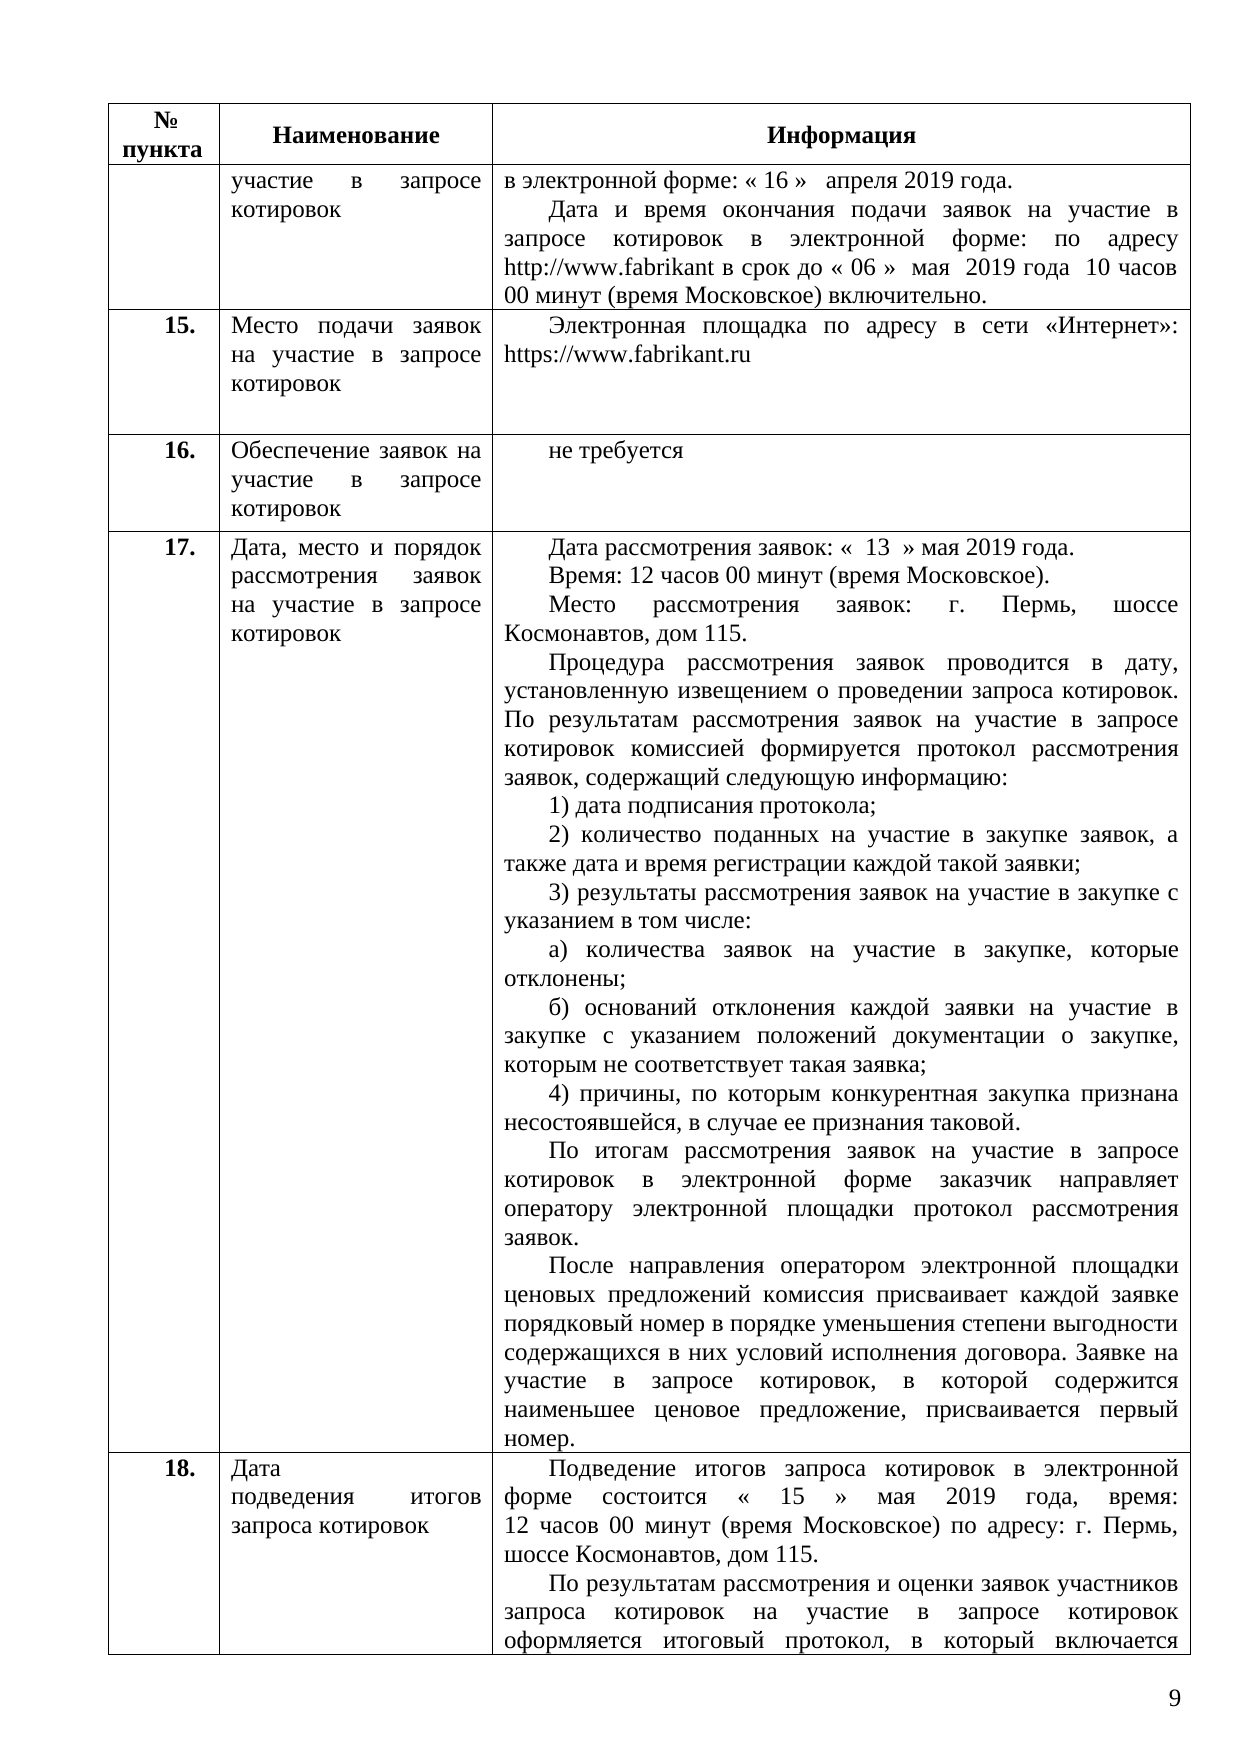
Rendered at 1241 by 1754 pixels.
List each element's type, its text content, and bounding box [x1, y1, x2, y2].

table_cell [109, 310, 219, 434]
table_cell Электронная площадка по адресу в сети «Интернет»: https://www.fabrikant.ru [493, 310, 1190, 434]
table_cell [493, 165, 1190, 309]
table_cell [109, 1453, 219, 1654]
table_cell [109, 532, 219, 1452]
table_header № пункта [109, 104, 219, 164]
table_cell Дата, место и порядок рассмотрения заявок на участие в запросе котировок [220, 532, 492, 1452]
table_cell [220, 165, 492, 309]
table_cell [109, 165, 219, 309]
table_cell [493, 1453, 1190, 1654]
table_header Наименование [220, 104, 492, 164]
table_cell Место подачи заявок на участие в запросе котировок [220, 310, 492, 434]
table_header Информация [493, 104, 1190, 164]
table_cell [220, 1453, 492, 1654]
table_cell Дата рассмотрения заявок: « 13 » мая 2019 года. Время: 12 часов 00 минут (время Московское). Место рассмотрения заявок: г. Пермь, шоссе Космонавтов, дом 115. Процедура рассмотрения заявок проводится в дату, установленную извещением о проведении запроса котировок. По результатам рассмотрения заявок на участие в запросе котировок комиссией формируется протокол рассмотрения заявок, содержащий следующую информацию: 1) дата подписания протокола; 2) количество поданных на участие в закупке заявок, а также дата и время регистрации каждой такой заявки; 3) результаты рассмотрения заявок на участие в закупке с указанием в том числе: а) количества заявок на участие в закупке, которые отклонены; б) оснований отклонения каждой заявки на участие в закупке с указанием положений документации о закупке, которым не соответствует такая заявка; 4) причины, по которым конкурентная закупка признана несостоявшейся, в случае ее признания таковой. По итогам рассмотрения заявок на участие в запросе котировок в электронной форме заказчик направляет оператору электронной площадки протокол рассмотрения заявок. После направления оператором электронной площадки ценовых предложений комиссия присваивает каждой заявке порядковый номер в порядке уменьшения степени выгодности содержащихся в них условий исполнения договора. Заявке на участие в запросе котировок, в которой содержится наименьшее ценовое предложение, присваивается первый номер. [493, 532, 1190, 1452]
table_cell Обеспечение заявок на участие в запросе котировок [220, 435, 492, 531]
table_cell не требуется [493, 435, 1190, 531]
table_cell [109, 435, 219, 531]
